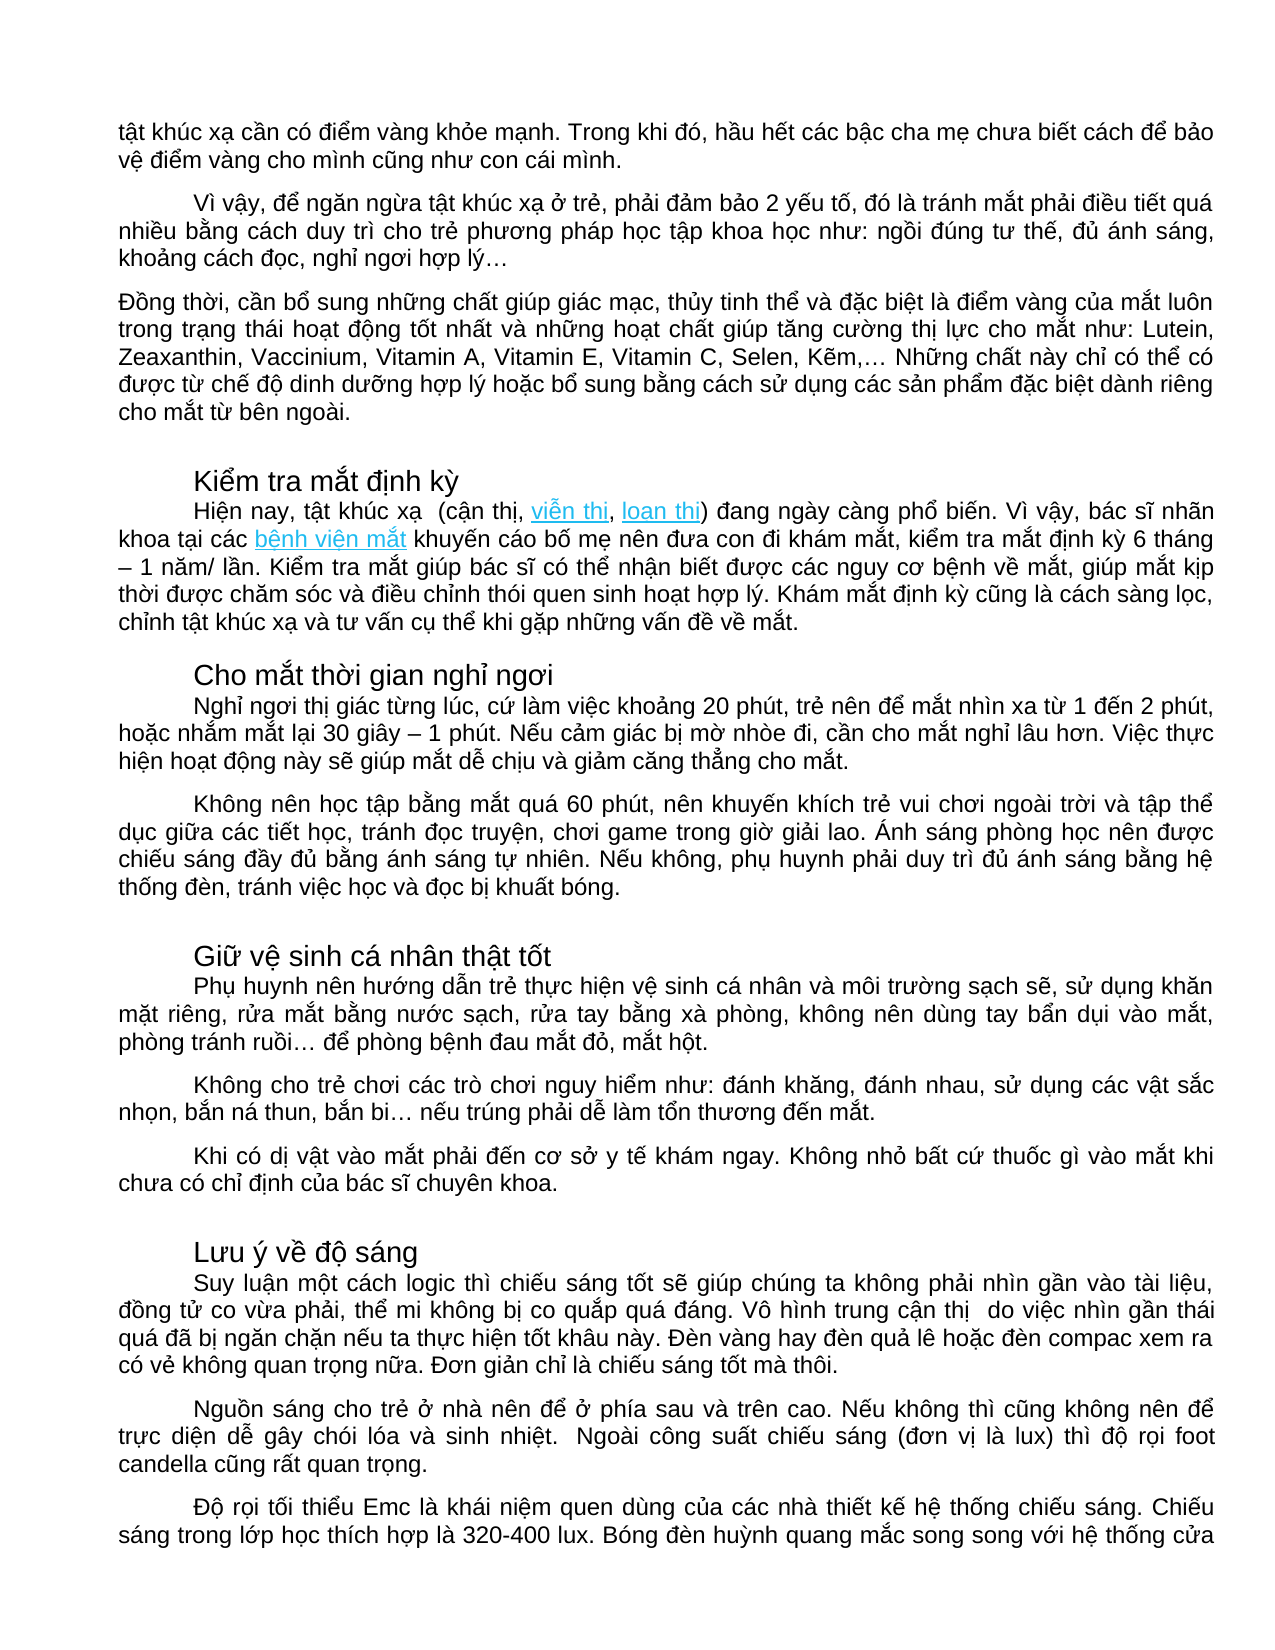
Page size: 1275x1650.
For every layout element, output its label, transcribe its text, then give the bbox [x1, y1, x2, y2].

text Không nên học tập bằng mắt quá 60 phút, nên khuyến khích trẻ vui chơi ngoài trời và tập thể dục giữa các tiết học, tránh đọc truyện, chơi game trong giờ giải lao. Ánh sáng phòng học nên được chiếu sáng đầy đủ bằng ánh sáng tự nhiên. Nếu không, phụ huynh phải duy trì đủ ánh sáng bằng hệ thống đèn, tránh việc học và đọc bị khuất bóng. [118, 790, 1216, 900]
text Lưu ý về độ sáng [118, 1212, 1216, 1269]
text Suy luận một cách logic thì chiếu sáng tốt sẽ giúp chúng ta không phải nhìn gần vào tài liệu, đồng tử co vừa phải, thể mi không bị co quắp quá đáng. Vô hình trung cận thị do việc nhìn gần thái quá đã bị ngăn chặn nếu ta thực hiện tốt khâu này. Đèn vàng hay đèn quả lê hoặc đèn compac xem ra có vẻ không quan trọng nữa. Đơn giản chỉ là chiếu sáng tốt mà thôi. [118, 1269, 1216, 1379]
text Giữ vệ sinh cá nhân thật tốt [118, 916, 1216, 972]
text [118, 1493, 1216, 1548]
text Nghỉ ngơi thị giác từng lúc, cứ làm việc khoảng 20 phút, trẻ nên để mắt nhìn xa từ 1 đến 2 phút, hoặc nhắm mắt lại 30 giây – 1 phút. Nếu cảm giác bị mờ nhòe đi, cần cho mắt nghỉ lâu hơn. Việc thực hiện hoạt động này sẽ giúp mắt dễ chịu và giảm căng thẳng cho mắt. [118, 692, 1216, 774]
text Không cho trẻ chơi các trò chơi nguy hiểm như: đánh khăng, đánh nhau, sử dụng các vật sắc nhọn, bắn ná thun, bắn bi… nếu trúng phải dễ làm tổn thương đến mắt. [118, 1071, 1216, 1126]
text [118, 118, 1216, 173]
text Kiểm tra mắt định kỳ [118, 441, 1216, 497]
text Đồng thời, cần bổ sung những chất giúp giác mạc, thủy tinh thể và đặc biệt là điểm vàng của mắt luôn trong trạng thái hoạt động tốt nhất và những hoạt chất giúp tăng cường thị lực cho mắt như: Lutein, Zeaxanthin, Vaccinium, Vitamin A, Vitamin E, Vitamin C, Selen, Kẽm,… Những chất này chỉ có thể có được từ chế độ dinh dưỡng hợp lý hoặc bổ sung bằng cách sử dụng các sản phẩm đặc biệt dành riêng cho mắt từ bên ngoài. [118, 287, 1216, 425]
text Vì vậy, để ngăn ngừa tật khúc xạ ở trẻ, phải đảm bảo 2 yếu tố, đó là tránh mắt phải điều tiết quá nhiều bằng cách duy trì cho trẻ phương pháp học tập khoa học như: ngồi đúng tư thế, đủ ánh sáng, khoảng cách đọc, nghỉ ngơi hợp lý… [118, 189, 1216, 272]
text Cho mắt thời gian nghỉ ngơi [118, 635, 1216, 692]
text Hiện nay, tật khúc xạ (cận thị, viễn thị, loạn thị) đang ngày càng phổ biến. Vì vậy, bác sĩ nhãn khoa tại các bệnh viện mắt khuyến cáo bố mẹ nên đưa con đi khám mắt, kiểm tra mắt định kỳ 6 tháng – 1 năm/ lần. Kiểm tra mắt giúp bác sĩ có thể nhận biết được các nguy cơ bệnh về mắt, giúp mắt kịp thời được chăm sóc và điều chỉnh thói quen sinh hoạt hợp lý. Khám mắt định kỳ cũng là cách sàng lọc, chỉnh tật khúc xạ và tư vấn cụ thể khi gặp những vấn đề về mắt. [118, 497, 1216, 635]
text Khi có dị vật vào mắt phải đến cơ sở y tế khám ngay. Không nhỏ bất cứ thuốc gì vào mắt khi chưa có chỉ định của bác sĩ chuyên khoa. [118, 1142, 1216, 1197]
text Phụ huynh nên hướng dẫn trẻ thực hiện vệ sinh cá nhân và môi trường sạch sẽ, sử dụng khăn mặt riêng, rửa mắt bằng nước sạch, rửa tay bằng xà phòng, không nên dùng tay bẩn dụi vào mắt, phòng tránh ruồi… để phòng bệnh đau mắt đỏ, mắt hột. [118, 972, 1216, 1055]
text Nguồn sáng cho trẻ ở nhà nên để ở phía sau và trên cao. Nếu không thì cũng không nên để trực diện dễ gây chói lóa và sinh nhiệt. Ngoài công suất chiếu sáng (đơn vị là lux) thì độ rọi foot candella cũng rất quan trọng. [118, 1395, 1216, 1477]
